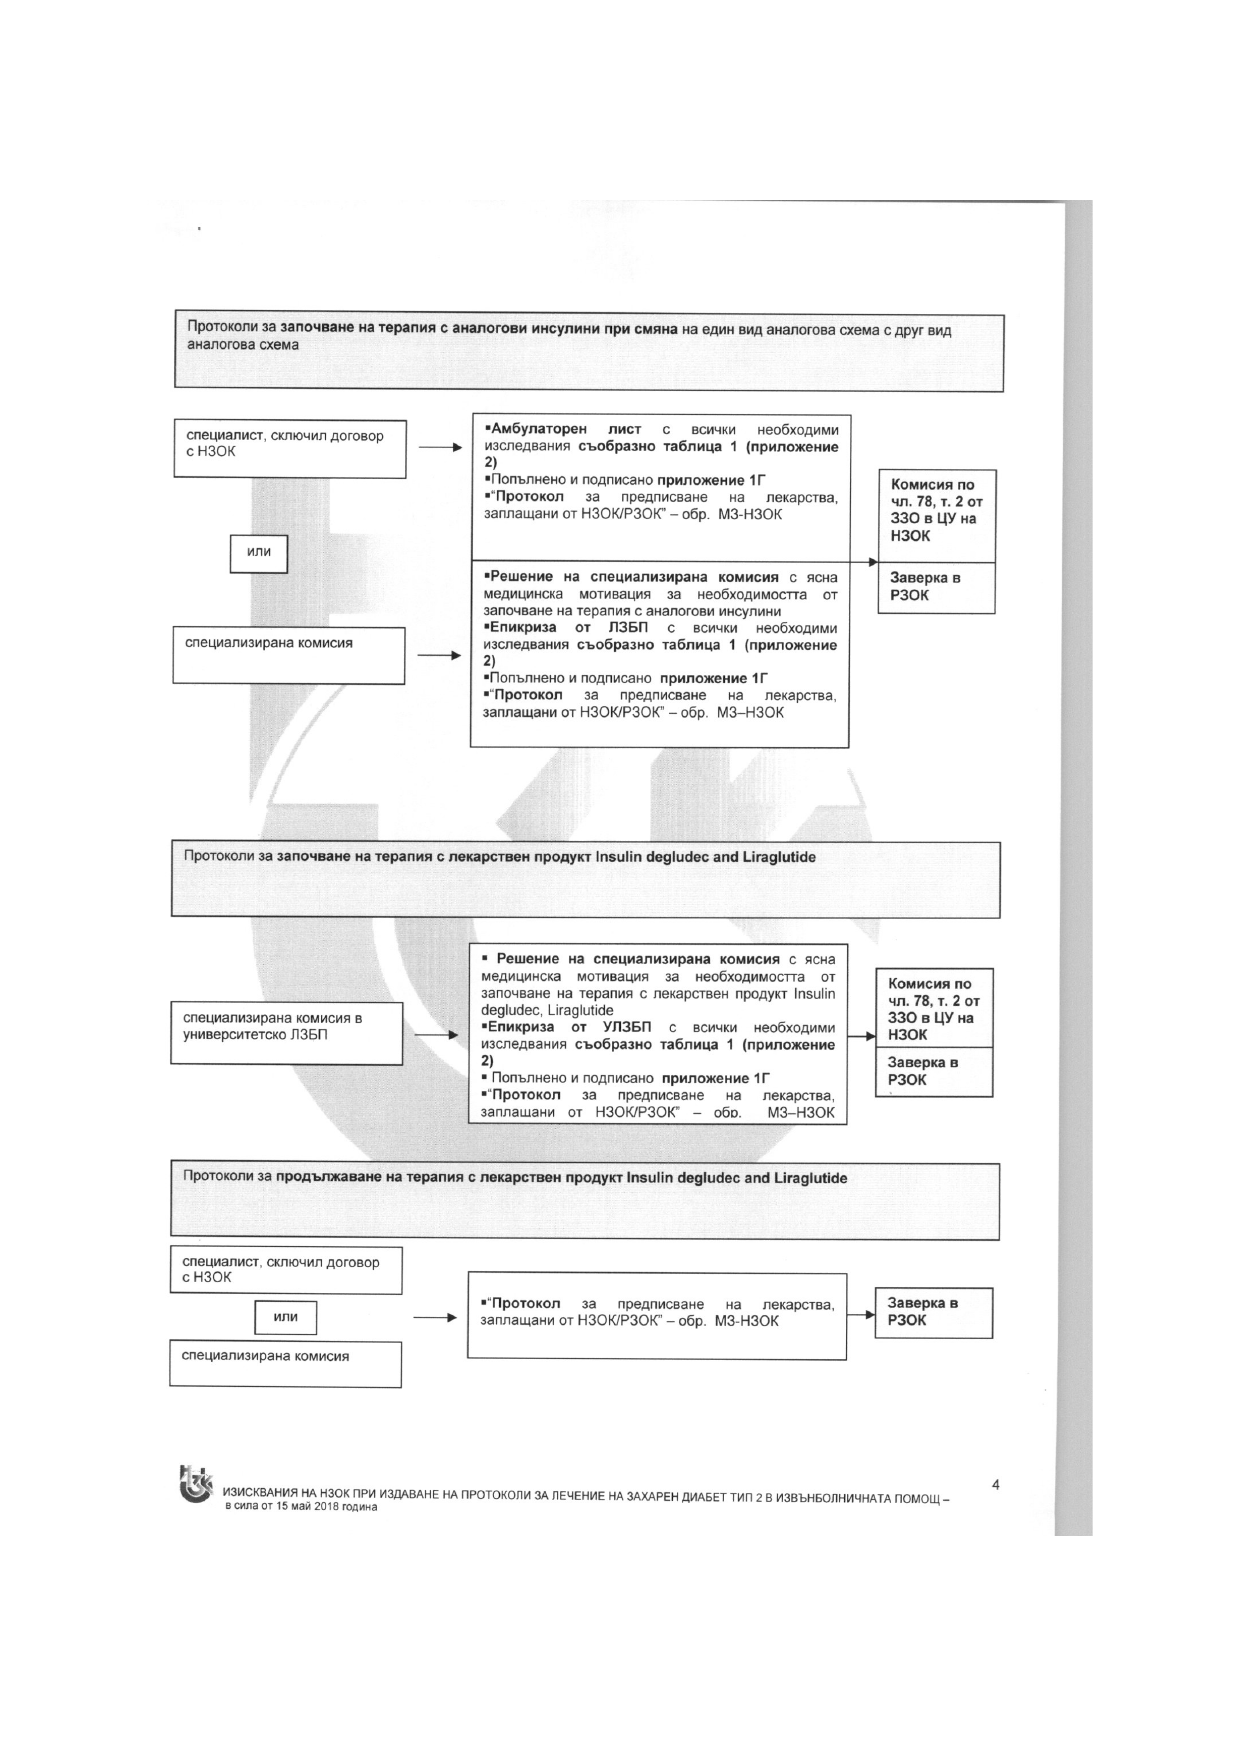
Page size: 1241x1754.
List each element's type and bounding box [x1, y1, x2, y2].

picture [147, 200, 1093, 1536]
